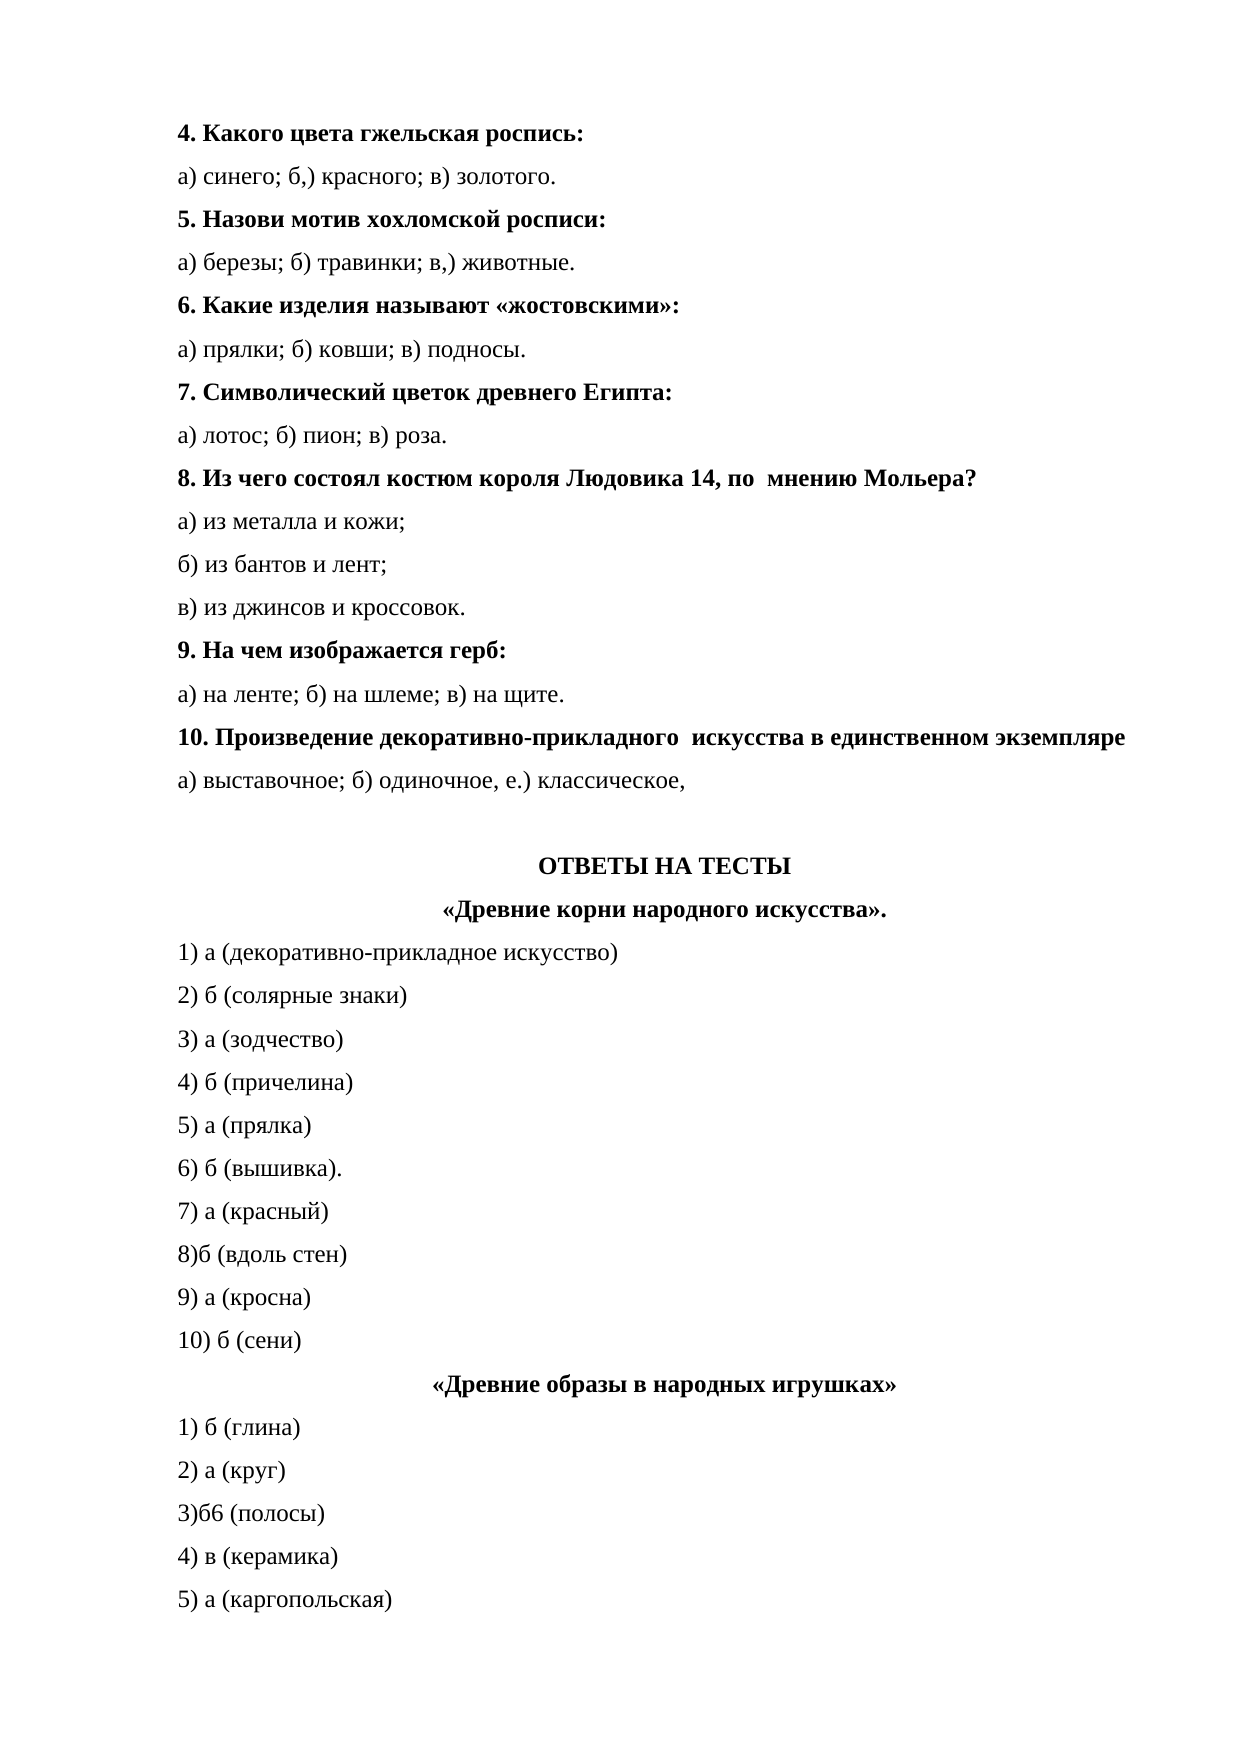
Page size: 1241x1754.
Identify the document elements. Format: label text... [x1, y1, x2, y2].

text 1) а (декоративно-прикладное искусство) [177, 937, 1152, 966]
text б) из бантов и лент; [177, 549, 1152, 578]
text 6) б (вышивка). [177, 1153, 1152, 1182]
text «Древние корни народного искусства». [177, 894, 1152, 923]
text 8)б (вдоль стен) [177, 1239, 1152, 1268]
text а) из металла и кожи; [177, 506, 1152, 535]
text 4) в (керамика) [177, 1541, 1152, 1570]
text а) березы; б) травинки; в,) животные. [177, 247, 1152, 276]
text 10. Произведение декоративно-прикладного искусства в единственном экземпляре [177, 722, 1152, 751]
text 4. Какого цвета гжельская роспись: [177, 118, 1152, 147]
text ОТВЕТЫ НА ТЕСТЫ [177, 851, 1152, 880]
text а) синего; б,) красного; в) золотого. [177, 161, 1152, 190]
text 7) а (красный) [177, 1196, 1152, 1225]
text 9) а (кросна) [177, 1282, 1152, 1311]
text а) прялки; б) ковши; в) подносы. [177, 334, 1152, 362]
text 10) б (сени) [177, 1326, 1152, 1354]
text 4) б (причелина) [177, 1067, 1152, 1096]
text в) из джинсов и кроссовок. [177, 592, 1152, 621]
text а) на ленте; б) на шлеме; в) на щите. [177, 679, 1152, 707]
text 9. На чем изображается герб: [177, 636, 1152, 664]
text 2) а (круг) [177, 1455, 1152, 1484]
text 5. Назови мотив хохломской росписи: [177, 204, 1152, 233]
text 5) а (прялка) [177, 1110, 1152, 1139]
text 6. Какие изделия называют «жостовскими»: [177, 291, 1152, 319]
text 7. Символический цветок древнего Египта: [177, 377, 1152, 406]
text З) а (зодчество) [177, 1024, 1152, 1052]
text 1) б (глина) [177, 1412, 1152, 1441]
text 3)б6 (полосы) [177, 1498, 1152, 1527]
text 5) а (каргопольская) [177, 1584, 1152, 1613]
text а) выставочное; б) одиночное, е.) классическое, [177, 765, 1152, 794]
text 8. Из чего состоял костюм короля Людовика 14, по мнению Мольера? [177, 463, 1152, 492]
text 2) б (солярные знаки) [177, 981, 1152, 1009]
text «Древние образы в народных игрушках» [177, 1369, 1152, 1397]
text а) лотос; б) пион; в) роза. [177, 420, 1152, 449]
